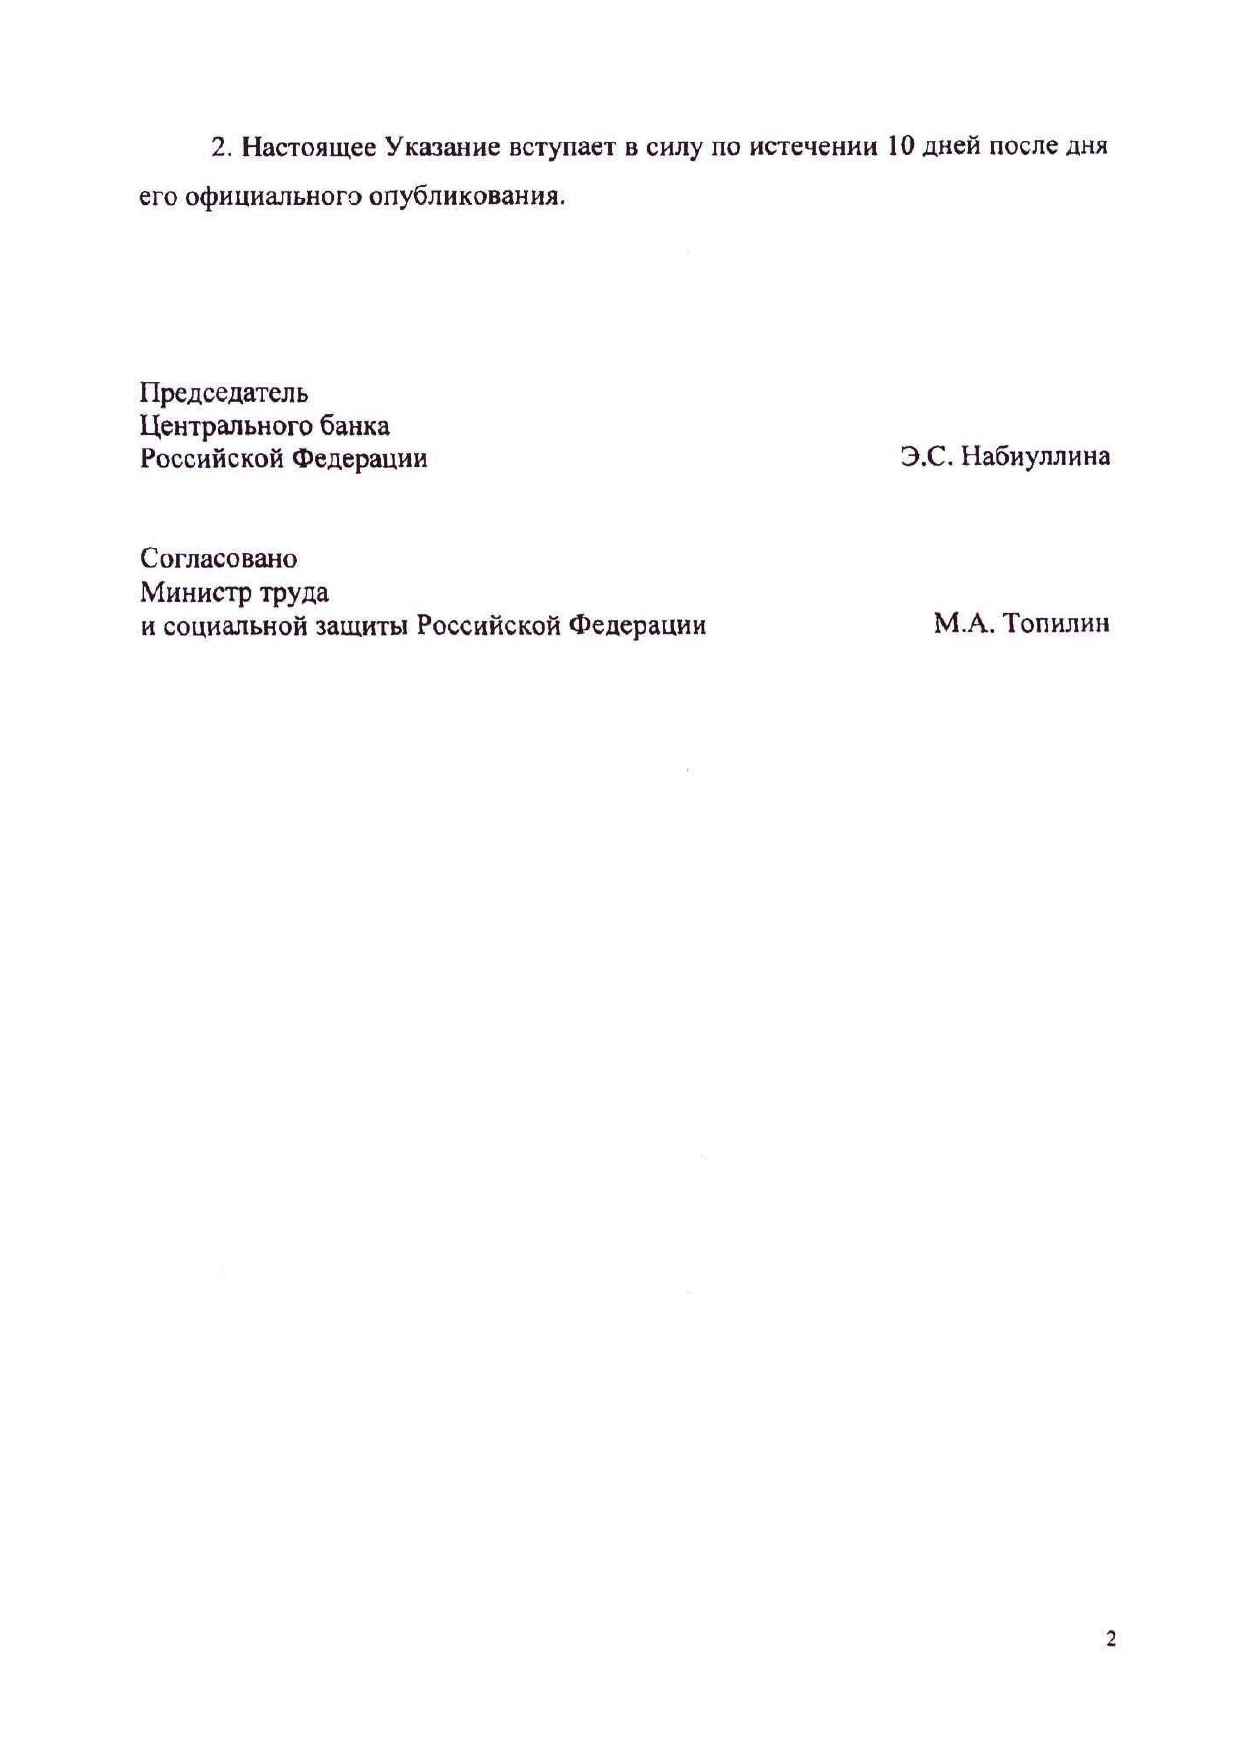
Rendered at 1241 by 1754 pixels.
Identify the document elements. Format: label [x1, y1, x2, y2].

picture [99, 75, 1141, 1679]
